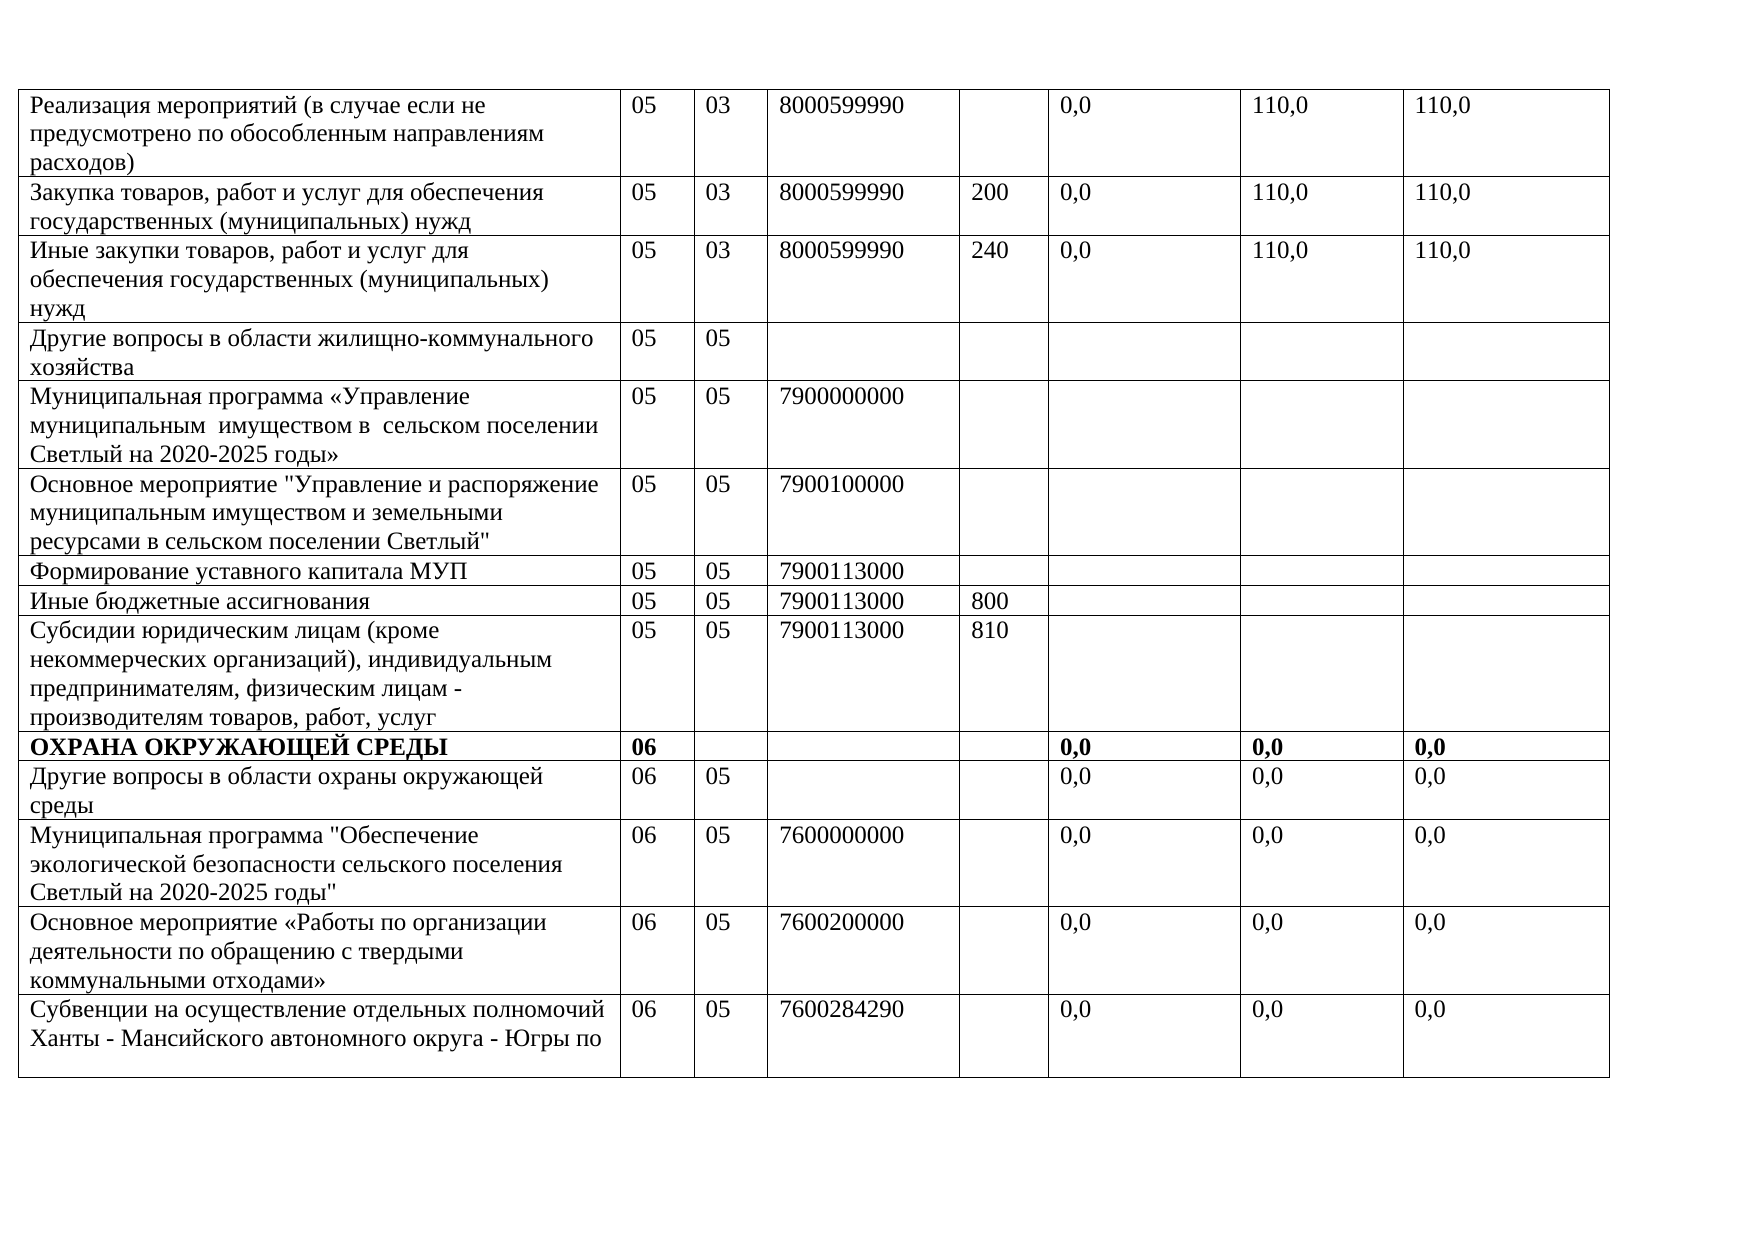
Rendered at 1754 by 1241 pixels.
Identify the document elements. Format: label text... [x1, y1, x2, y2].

table_cell 7600200000 [768, 907, 959, 993]
table_cell 110,0 [1404, 90, 1609, 176]
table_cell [19, 995, 620, 1077]
table_cell [1241, 381, 1403, 468]
table_cell 03 [695, 177, 767, 234]
table_cell 7600284290 [768, 995, 959, 1077]
table_cell 0,0 [1404, 995, 1609, 1077]
table_cell [960, 732, 1048, 760]
table_cell 240 [960, 236, 1048, 322]
table_cell [1049, 381, 1240, 468]
table_cell [768, 732, 959, 760]
table_cell Закупка товаров, работ и услуг для обеспечения государственных (муниципальных) нужд [19, 177, 620, 234]
table_cell [960, 323, 1048, 380]
table_cell [960, 820, 1048, 906]
table_cell 0,0 [1404, 761, 1609, 819]
table_cell 05 [621, 616, 694, 731]
table_cell [960, 907, 1048, 993]
table_cell 7900113000 [768, 616, 959, 731]
table_cell [960, 761, 1048, 819]
table_cell 05 [695, 469, 767, 555]
table_cell [1404, 616, 1609, 731]
table_cell [1049, 616, 1240, 731]
table_cell 06 [621, 995, 694, 1077]
table_cell [960, 995, 1048, 1077]
table_cell Муниципальная программа "Обеспечение экологической безопасности сельского поселения Светлый на 2020-2025 годы" [19, 820, 620, 906]
table_cell [960, 90, 1048, 176]
table_cell [1241, 616, 1403, 731]
table_cell 110,0 [1404, 236, 1609, 322]
table_cell Иные закупки товаров, работ и услуг для обеспечения государственных (муниципальных) нужд [19, 236, 620, 322]
table_cell 05 [695, 556, 767, 585]
table_cell [1404, 469, 1609, 555]
table_cell 110,0 [1241, 177, 1403, 234]
table_cell 0,0 [1049, 907, 1240, 993]
table_cell 7900113000 [768, 586, 959, 614]
table_cell 0,0 [1049, 995, 1240, 1077]
table_cell 8000599990 [768, 177, 959, 234]
table_cell [1049, 469, 1240, 555]
table_cell 06 [621, 732, 694, 760]
table_cell 05 [695, 820, 767, 906]
table_cell [1241, 556, 1403, 585]
table_cell 05 [621, 556, 694, 585]
table_cell 05 [695, 761, 767, 819]
table_cell 05 [695, 907, 767, 993]
table_cell Основное мероприятие "Управление и распоряжение муниципальным имуществом и земельными ресурсами в сельском поселении Светлый" [19, 469, 620, 555]
table_cell 0,0 [1241, 995, 1403, 1077]
table_cell 0,0 [1241, 732, 1403, 760]
table_cell [1404, 381, 1609, 468]
table_cell 05 [621, 236, 694, 322]
table_cell Другие вопросы в области жилищно-коммунального хозяйства [19, 323, 620, 380]
table_cell 0,0 [1241, 761, 1403, 819]
table_cell 06 [621, 761, 694, 819]
table_cell Формирование уставного капитала МУП [19, 556, 620, 585]
table_cell [1404, 323, 1609, 380]
table_cell [1049, 586, 1240, 614]
table_cell 8000599990 [768, 90, 959, 176]
table_cell ОХРАНА ОКРУЖАЮЩЕЙ СРЕДЫ [19, 732, 620, 760]
table_cell 110,0 [1404, 177, 1609, 234]
table_cell 0,0 [1049, 90, 1240, 176]
table_cell 0,0 [1049, 732, 1240, 760]
table_cell 05 [621, 469, 694, 555]
table_cell 05 [621, 90, 694, 176]
table_cell [960, 469, 1048, 555]
table_cell 0,0 [1404, 907, 1609, 993]
table_cell [1241, 586, 1403, 614]
table_cell [960, 556, 1048, 585]
table_cell 06 [621, 907, 694, 993]
table_cell [768, 761, 959, 819]
table_cell 05 [621, 586, 694, 614]
table_cell Основное мероприятие «Работы по организации деятельности по обращению с твердыми коммунальными отходами» [19, 907, 620, 993]
table_cell [1049, 556, 1240, 585]
table_cell Субсидии юридическим лицам (кроме некоммерческих организаций), индивидуальным предпринимателям, физическим лицам - производителям товаров, работ, услуг [19, 616, 620, 731]
table_cell 810 [960, 616, 1048, 731]
table_cell 05 [621, 323, 694, 380]
table_cell 7600000000 [768, 820, 959, 906]
table_cell [1404, 556, 1609, 585]
table_cell 05 [621, 381, 694, 468]
table_cell Другие вопросы в области охраны окружающей среды [19, 761, 620, 819]
table_cell 8000599990 [768, 236, 959, 322]
table_cell 0,0 [1241, 907, 1403, 993]
table_cell 110,0 [1241, 90, 1403, 176]
table_cell [1241, 323, 1403, 380]
table_cell 05 [695, 616, 767, 731]
table_cell 7900000000 [768, 381, 959, 468]
table_cell Иные бюджетные ассигнования [19, 586, 620, 614]
table_cell 05 [695, 381, 767, 468]
table_cell 0,0 [1404, 732, 1609, 760]
table_cell 06 [621, 820, 694, 906]
table_cell 05 [695, 586, 767, 614]
table_cell 03 [695, 236, 767, 322]
table_cell 7900100000 [768, 469, 959, 555]
table_cell 110,0 [1241, 236, 1403, 322]
table_cell Реализация мероприятий (в случае если не предусмотрено по обособленным направлениям расходов) [19, 90, 620, 176]
table_cell 05 [621, 177, 694, 234]
table_cell 05 [695, 995, 767, 1077]
table_cell [1241, 469, 1403, 555]
table_cell 0,0 [1049, 177, 1240, 234]
table_cell [960, 381, 1048, 468]
table_cell Муниципальная программа «Управление муниципальным имуществом в сельском поселении Светлый на 2020-2025 годы» [19, 381, 620, 468]
table_cell 800 [960, 586, 1048, 614]
table_cell 0,0 [1049, 236, 1240, 322]
table_cell 0,0 [1049, 820, 1240, 906]
table_cell 200 [960, 177, 1048, 234]
table_cell 0,0 [1049, 761, 1240, 819]
table_cell [695, 732, 767, 760]
table_cell 03 [695, 90, 767, 176]
table_cell 0,0 [1241, 820, 1403, 906]
table_cell [768, 323, 959, 380]
table_cell 7900113000 [768, 556, 959, 585]
table_cell 05 [695, 323, 767, 380]
table_cell [1404, 586, 1609, 614]
table_cell [1049, 323, 1240, 380]
table_cell 0,0 [1404, 820, 1609, 906]
